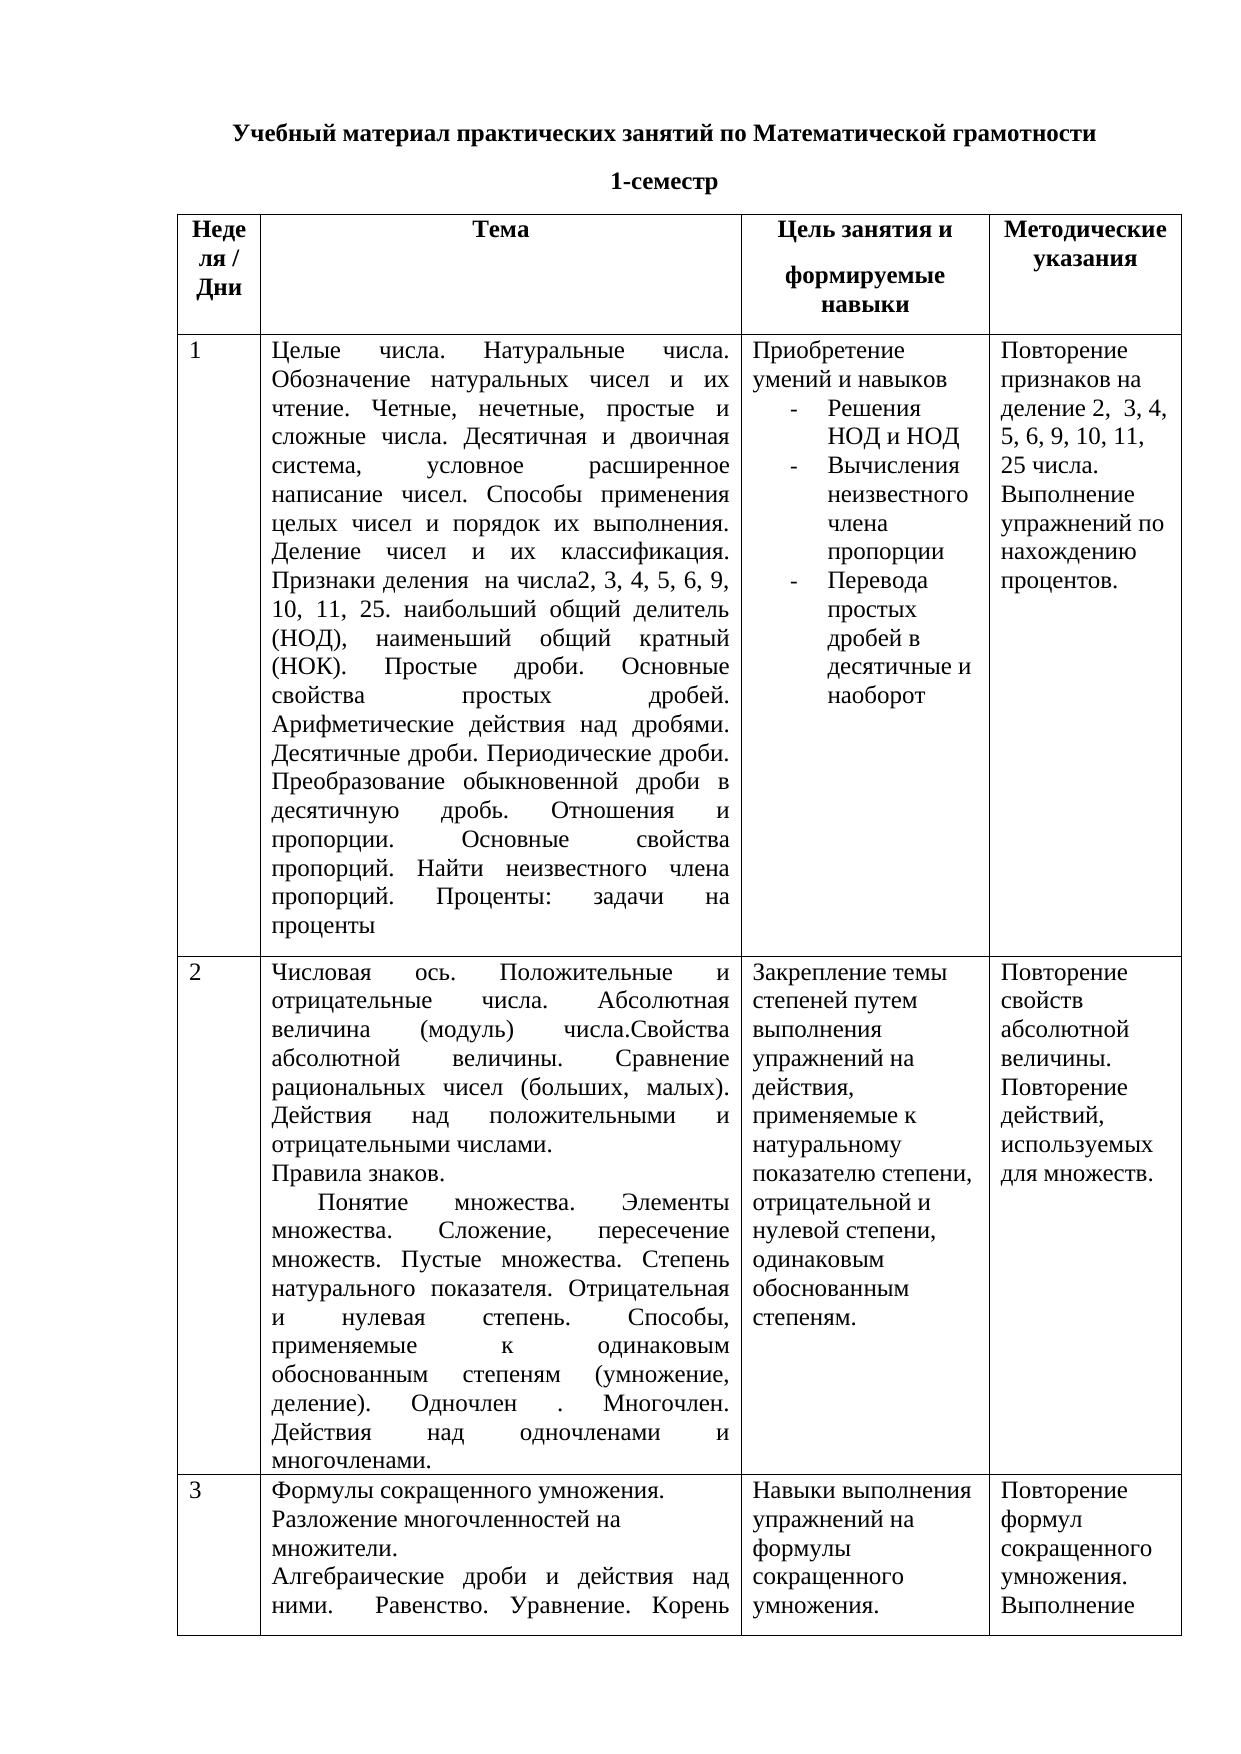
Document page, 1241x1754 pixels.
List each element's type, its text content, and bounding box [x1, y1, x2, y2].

text Учебный материал практических занятий по Математической грамотности [177, 118, 1152, 147]
table_cell Закрепление темы степеней путем выполнения упражнений на действия, применяемые к натуральному показателю степени, отрицательной и нулевой степени, одинаковым обоснованным степеням. [742, 957, 989, 1474]
table_header Методические указания [990, 215, 1181, 334]
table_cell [261, 1475, 741, 1635]
table_cell 1 [178, 335, 260, 956]
text 1-семестр [177, 166, 1152, 194]
table_cell Приобретение умений и навыков Решения НОД и НОД Вычисления неизвестного члена пропорции Перевода простых дробей в десятичные и наоборот [742, 335, 989, 956]
table_cell Повторение свойств абсолютной величины. Повторение действий, используемых для множеств. [990, 957, 1181, 1474]
table_cell Числовая ось. Положительные и отрицательные числа. Абсолютная величина (модуль) числа.Свойства абсолютной величины. Сравнение рациональных чисел (больших, малых). Действия над положительными и отрицательными числами. Правила знаков. Понятие множества. Элементы множества. Сложение, пересечение множеств. Пустые множества. Степень натурального показателя. Отрицательная и нулевая степень. Способы, применяемые к одинаковым обоснованным степеням (умножение, деление). Одночлен . Многочлен. Действия над одночленами и многочленами. [261, 957, 741, 1474]
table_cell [742, 1475, 989, 1635]
table_cell 3 [178, 1475, 260, 1635]
table_cell Целые числа. Натуральные числа. Обозначение натуральных чисел и их чтение. Четные, нечетные, простые и сложные числа. Десятичная и двоичная система, условное расширенное написание чисел. Способы применения целых чисел и порядок их выполнения. Деление чисел и их классификация. Признаки деления на числа2, 3, 4, 5, 6, 9, 10, 11, 25. наибольший общий делитель (НОД), наименьший общий кратный (НОК). Простые дроби. Основные свойства простых дробей. Арифметические действия над дробями. Десятичные дроби. Периодические дроби. Преобразование обыкновенной дроби в десятичную дробь. Отношения и пропорции. Основные свойства пропорций. Найти неизвестного члена пропорций. Проценты: задачи на проценты [261, 335, 741, 956]
table_cell 2 [178, 957, 260, 1474]
table_header Цель занятия и формируемые навыки [742, 215, 989, 334]
table_header Неделя / Дни [178, 215, 260, 334]
table_cell Повторение признаков на деление 2, 3, 4, 5, 6, 9, 10, 11, 25 числа. Выполнение упражнений по нахождению процентов. [990, 335, 1181, 956]
table_header Тема [261, 215, 741, 334]
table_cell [990, 1475, 1181, 1635]
